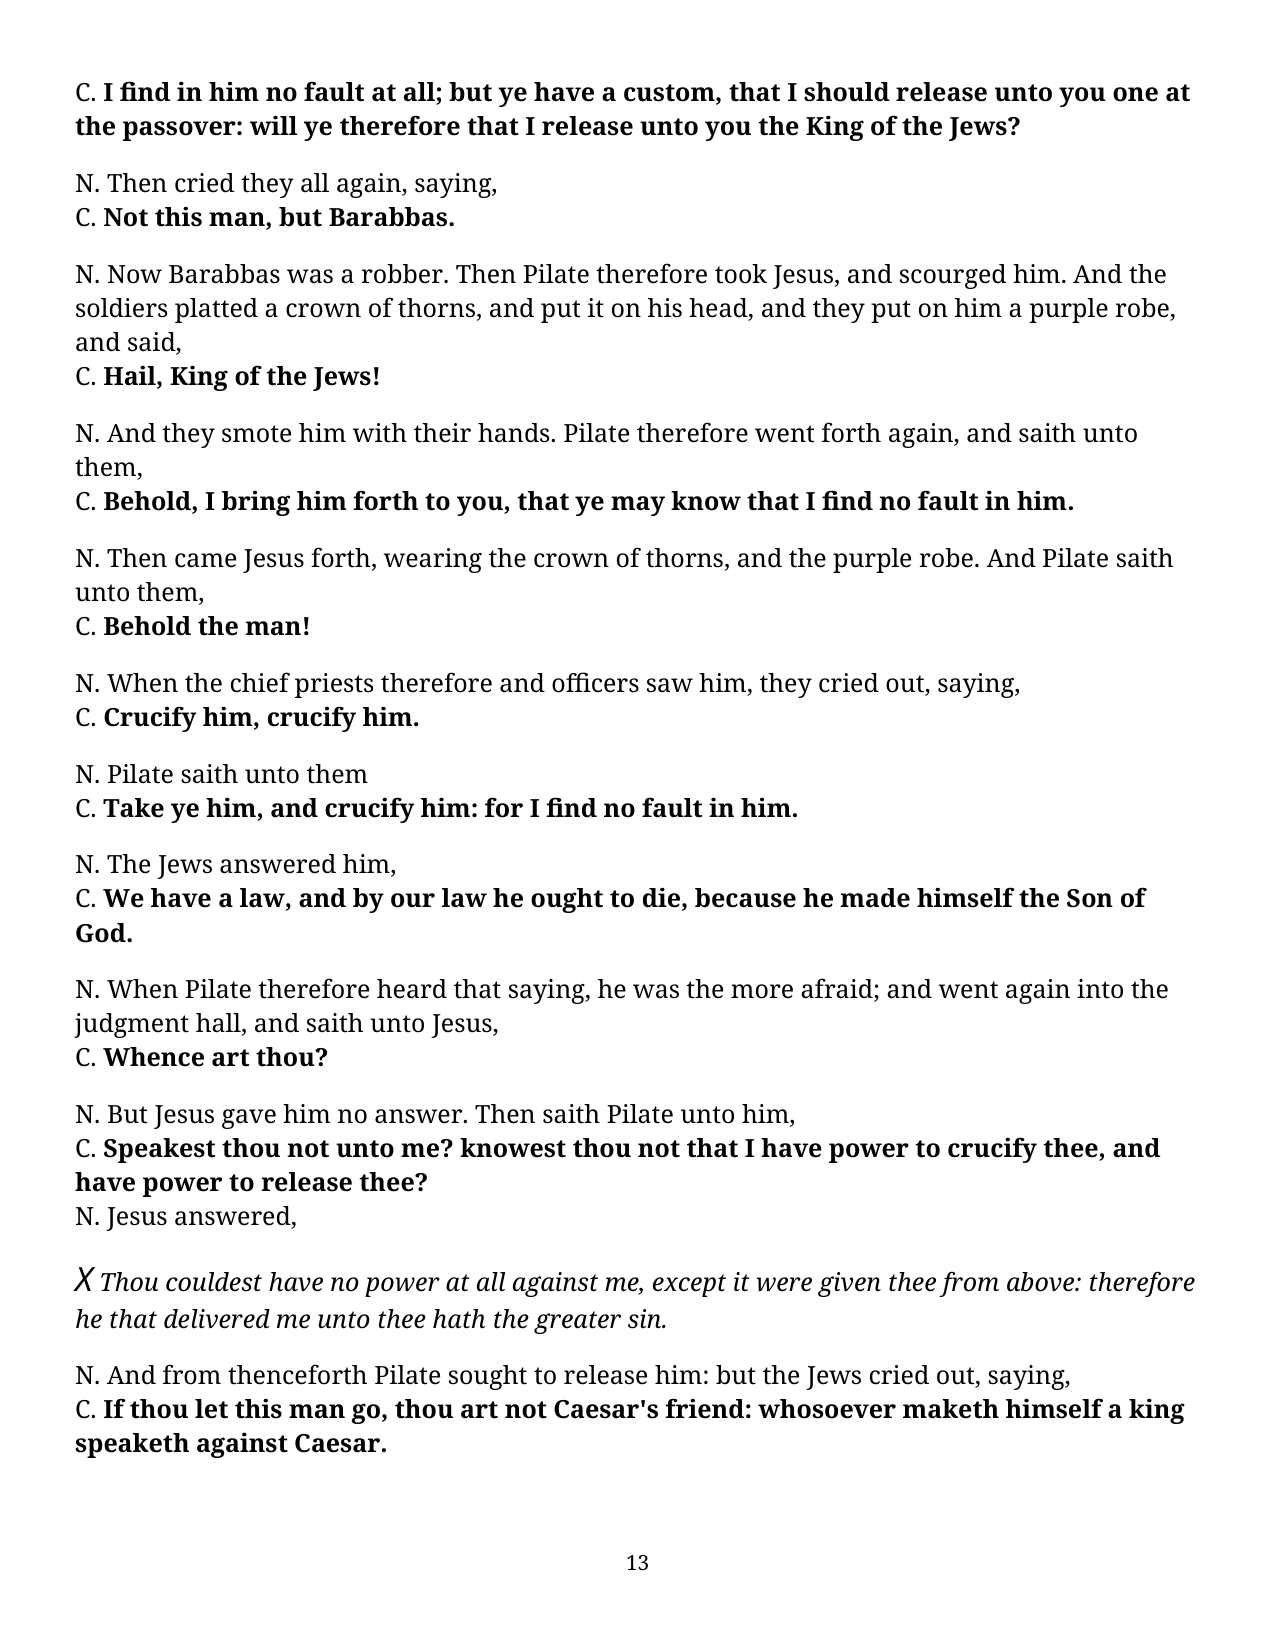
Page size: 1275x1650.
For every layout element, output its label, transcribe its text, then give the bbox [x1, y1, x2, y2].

text C. We have a law, and by our law he ought to die, because he made himself the Son of God. [75, 881, 1200, 949]
text C. Crucify him, crucify him. [75, 699, 1200, 733]
text N. Pilate saith unto them [75, 756, 1200, 790]
text N. Jesus answered, [75, 1199, 1200, 1233]
text C. Behold, I bring him forth to you, that ye may know that I find no fault in him. [75, 484, 1200, 518]
text C. Take ye him, and crucify him: for I find no fault in him. [75, 790, 1200, 824]
text N. When the chief priests therefore and officers saw him, they cried out, saying, [75, 665, 1200, 699]
text C. If thou let this man go, thou art not Caesar's friend: whosoever maketh himself a king speaketh against Caesar. [75, 1392, 1200, 1460]
text N. But Jesus gave him no answer. Then saith Pilate unto him, [75, 1097, 1200, 1131]
text C. I find in him no fault at all; but ye have a custom, that I should release unto you one at the passover: will ye therefore that I release unto you the King of the Jews? [75, 75, 1200, 143]
text C. Behold the man! [75, 609, 1200, 643]
text X Thou couldest have no power at all against me, except it were given thee from above: therefore he that delivered me unto thee hath the greater sin. [75, 1256, 1200, 1335]
text N. When Pilate therefore heard that saying, he was the more afraid; and went again into the judgment hall, and saith unto Jesus, [75, 972, 1200, 1040]
text N. And from thenceforth Pilate sought to release him: but the Jews cried out, saying, [75, 1358, 1200, 1392]
text C. Not this man, but Barabbas. [75, 200, 1200, 234]
text N. And they smote him with their hands. Pilate therefore went forth again, and saith unto them, [75, 416, 1200, 484]
text C. Hail, King of the Jews! [75, 359, 1200, 393]
text N. Then cried they all again, saying, [75, 166, 1200, 200]
text C. Whence art thou? [75, 1040, 1200, 1074]
text N. Now Barabbas was a robber. Then Pilate therefore took Jesus, and scourged him. And the soldiers platted a crown of thorns, and put it on his head, and they put on him a purple robe, and said, [75, 257, 1200, 359]
text C. Speakest thou not unto me? knowest thou not that I have power to crucify thee, and have power to release thee? [75, 1131, 1200, 1199]
text N. Then came Jesus forth, wearing the crown of thorns, and the purple robe. And Pilate saith unto them, [75, 541, 1200, 609]
text N. The Jews answered him, [75, 847, 1200, 881]
